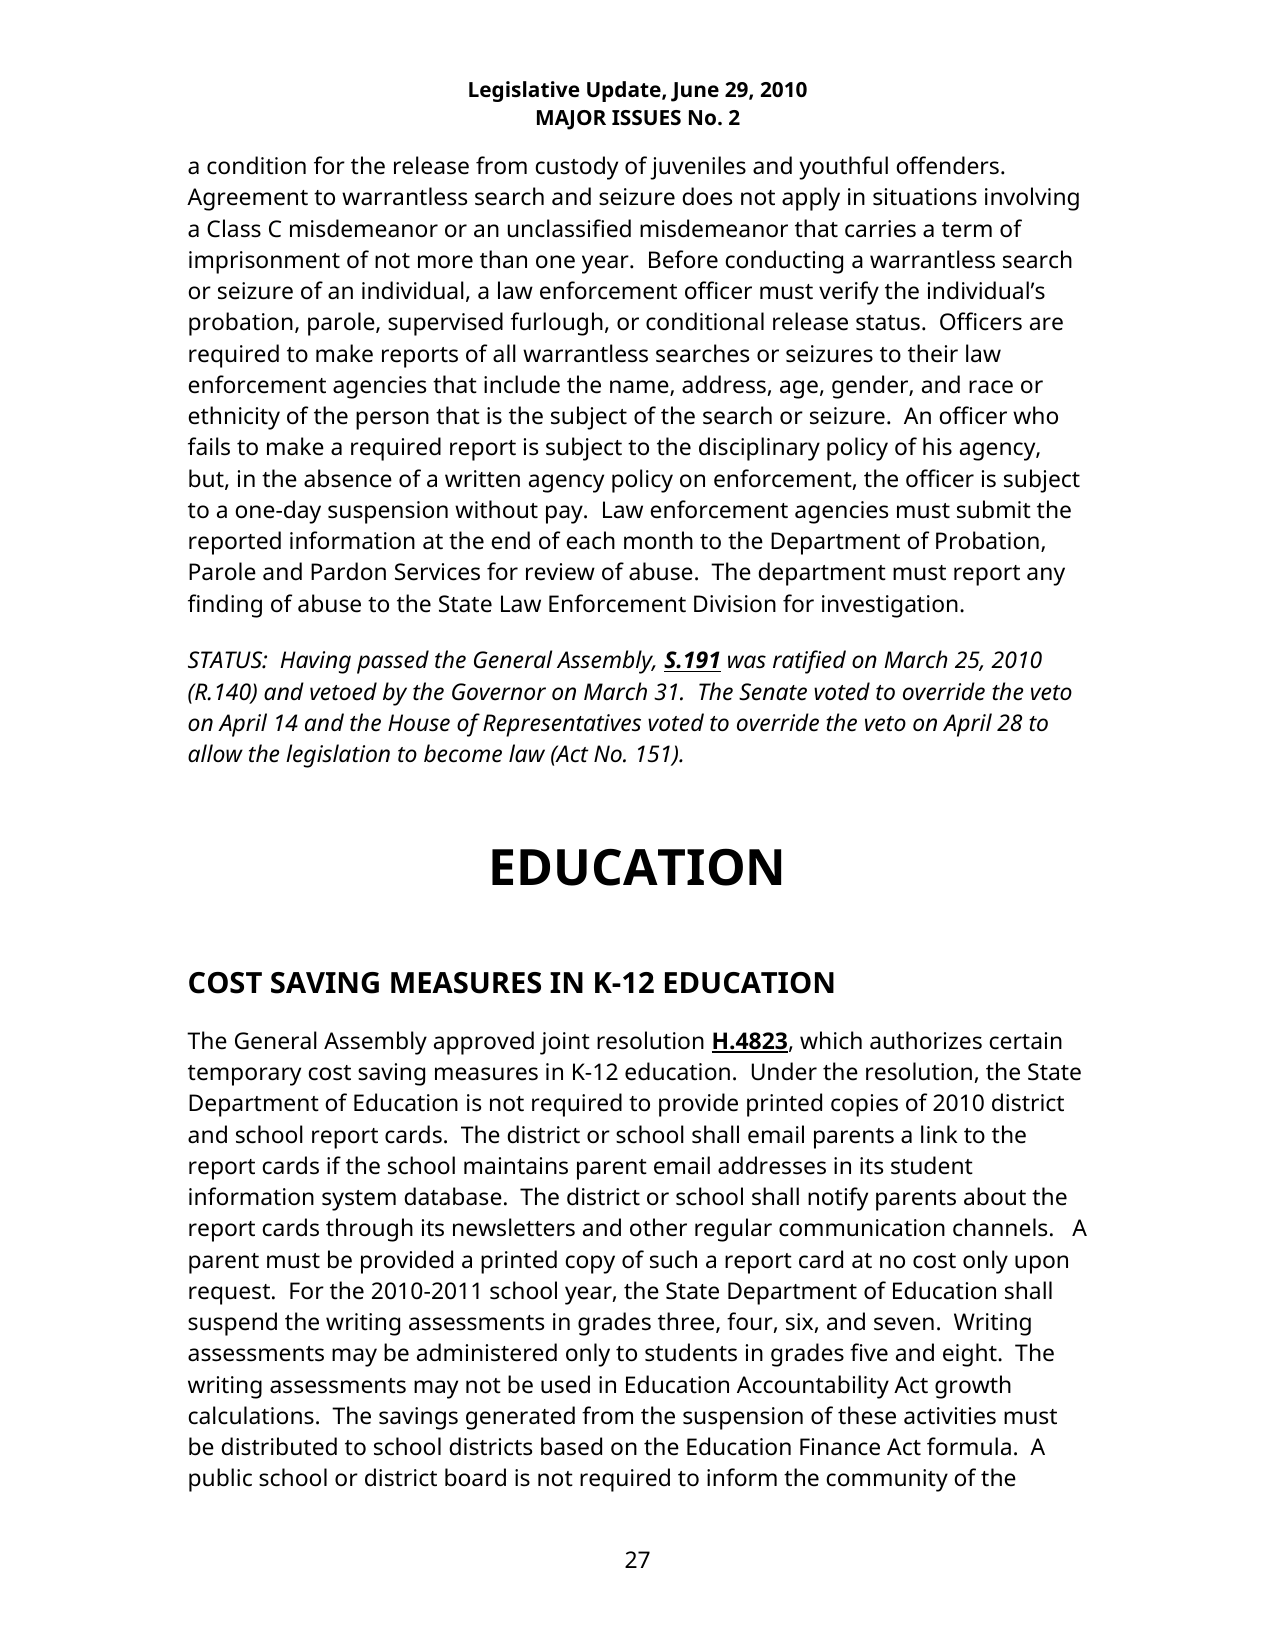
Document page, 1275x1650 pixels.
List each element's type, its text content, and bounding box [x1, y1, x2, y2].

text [187, 150, 1087, 619]
text COST SAVING MEASURES IN K-12 EDUCATION [187, 962, 1087, 1002]
text EDUCATION [187, 832, 1087, 900]
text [187, 1025, 1087, 1493]
text STATUS: Having passed the General Assembly, S.191 was ratified on March 25, 2010 (R.140) and vetoed by the Governor on March 31. The Senate voted to override the veto on April 14 and the House of Representatives voted to override the veto on April 28 to allow the legislation to become law (Act No. 151). [187, 644, 1087, 769]
